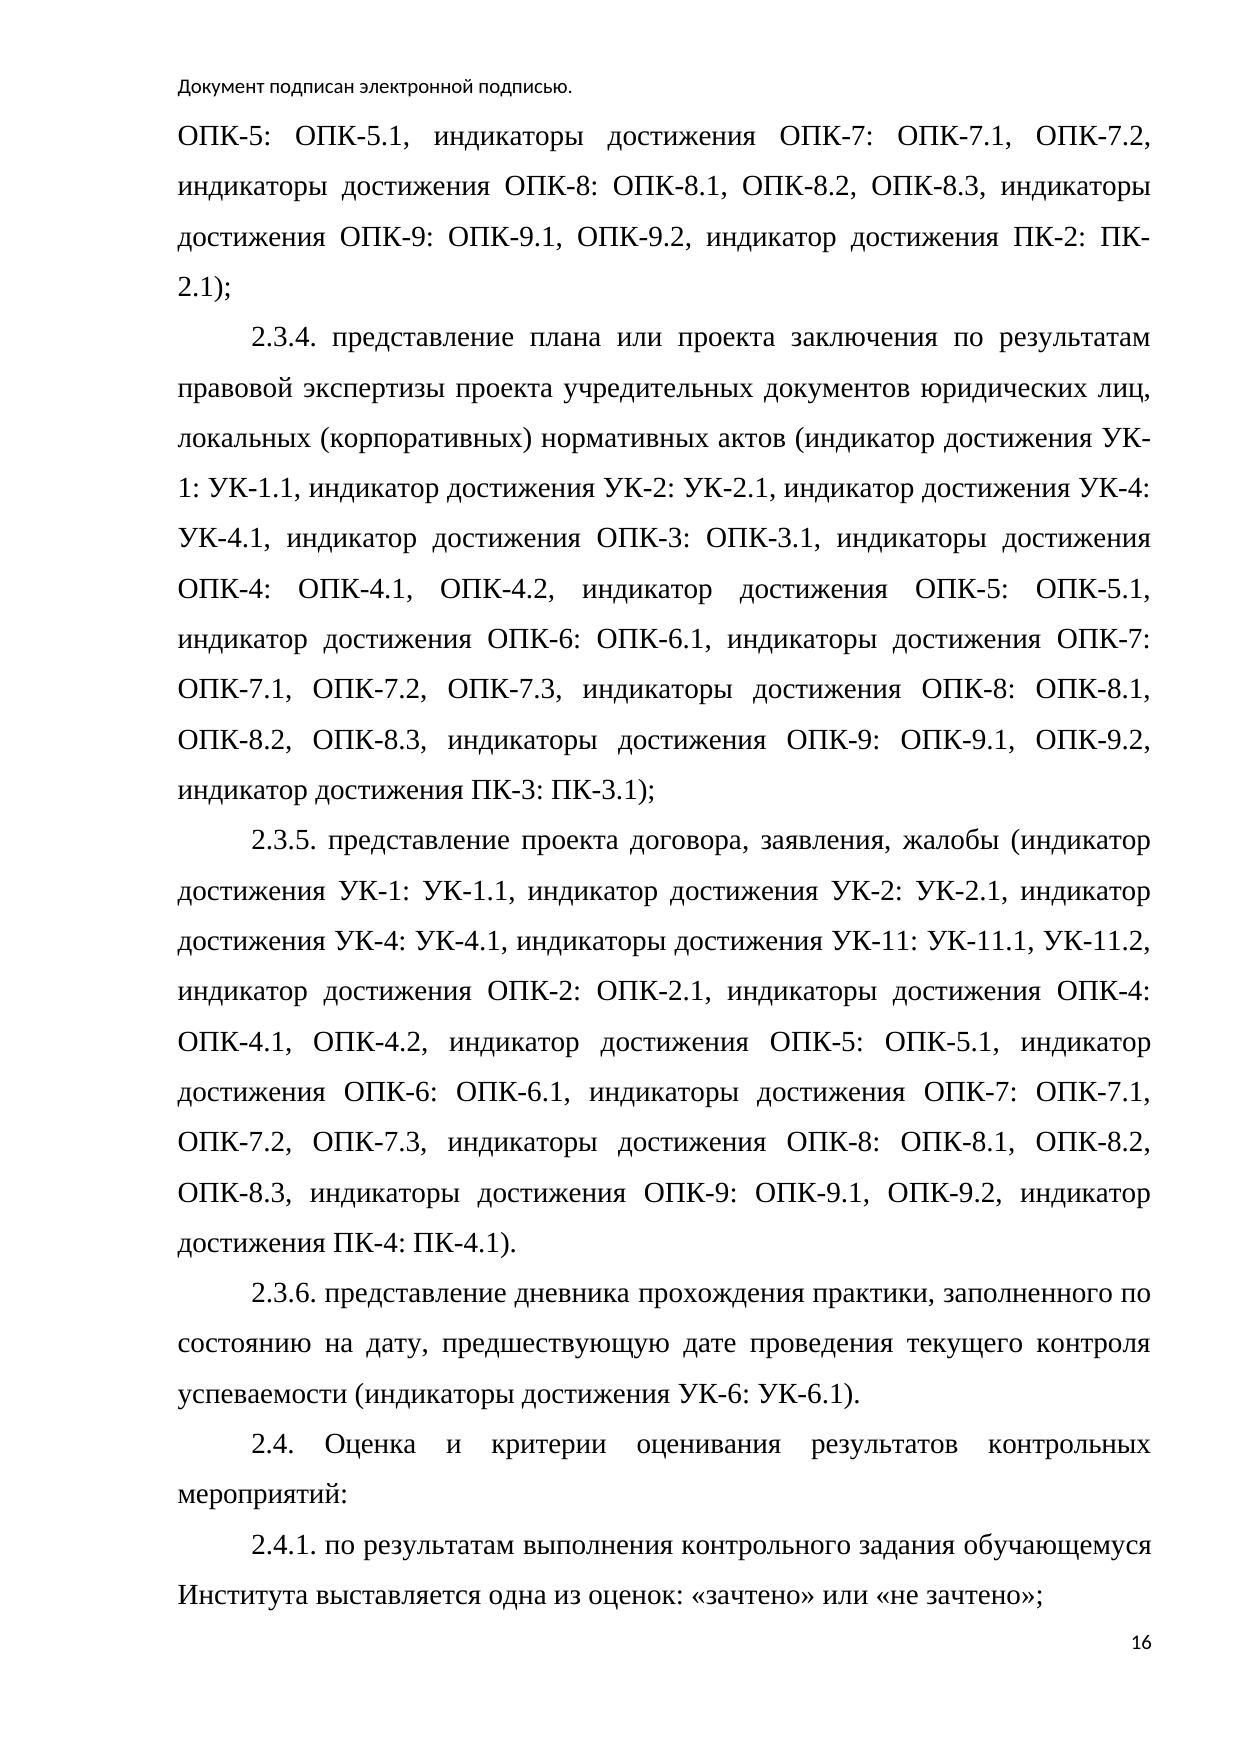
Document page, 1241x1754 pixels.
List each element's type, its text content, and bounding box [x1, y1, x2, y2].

text 2.4. Оценка и критерии оценивания результатов контрольных мероприятий: [177, 1426, 1152, 1510]
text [177, 118, 1152, 303]
text 2.3.5. представление проекта договора, заявления, жалобы (индикатор достижения УК-1: УК-1.1, индикатор достижения УК-2: УК-2.1, индикатор достижения УК-4: УК-4.1, индикаторы достижения УК-11: УК-11.1, УК-11.2, индикатор достижения ОПК-2: ОПК-2.1, индикаторы достижения ОПК-4: ОПК-4.1, ОПК-4.2, индикатор достижения ОПК-5: ОПК-5.1, индикатор достижения ОПК-6: ОПК-6.1, индикаторы достижения ОПК-7: ОПК-7.1, ОПК-7.2, ОПК-7.3, индикаторы достижения ОПК-8: ОПК-8.1, ОПК-8.2, ОПК-8.3, индикаторы достижения ОПК-9: ОПК-9.1, ОПК-9.2, индикатор достижения ПК-4: ПК-4.1). [177, 822, 1152, 1258]
text 2.4.1. по результатам выполнения контрольного задания обучающемуся Института выставляется одна из оценок: «зачтено» или «не зачтено»; [177, 1527, 1152, 1611]
text 2.3.4. представление плана или проекта заключения по результатам правовой экспертизы проекта учредительных документов юридических лиц, локальных (корпоративных) нормативных актов (индикатор достижения УК-1: УК-1.1, индикатор достижения УК-2: УК-2.1, индикатор достижения УК-4: УК-4.1, индикатор достижения ОПК-3: ОПК-3.1, индикаторы достижения ОПК-4: ОПК-4.1, ОПК-4.2, индикатор достижения ОПК-5: ОПК-5.1, индикатор достижения ОПК-6: ОПК-6.1, индикаторы достижения ОПК-7: ОПК-7.1, ОПК-7.2, ОПК-7.3, индикаторы достижения ОПК-8: ОПК-8.1, ОПК-8.2, ОПК-8.3, индикаторы достижения ОПК-9: ОПК-9.1, ОПК-9.2, индикатор достижения ПК-3: ПК-3.1); [177, 319, 1152, 806]
text 2.3.6. представление дневника прохождения практики, заполненного по состоянию на дату, предшествующую дате проведения текущего контроля успеваемости (индикаторы достижения УК-6: УК-6.1). [177, 1275, 1152, 1409]
